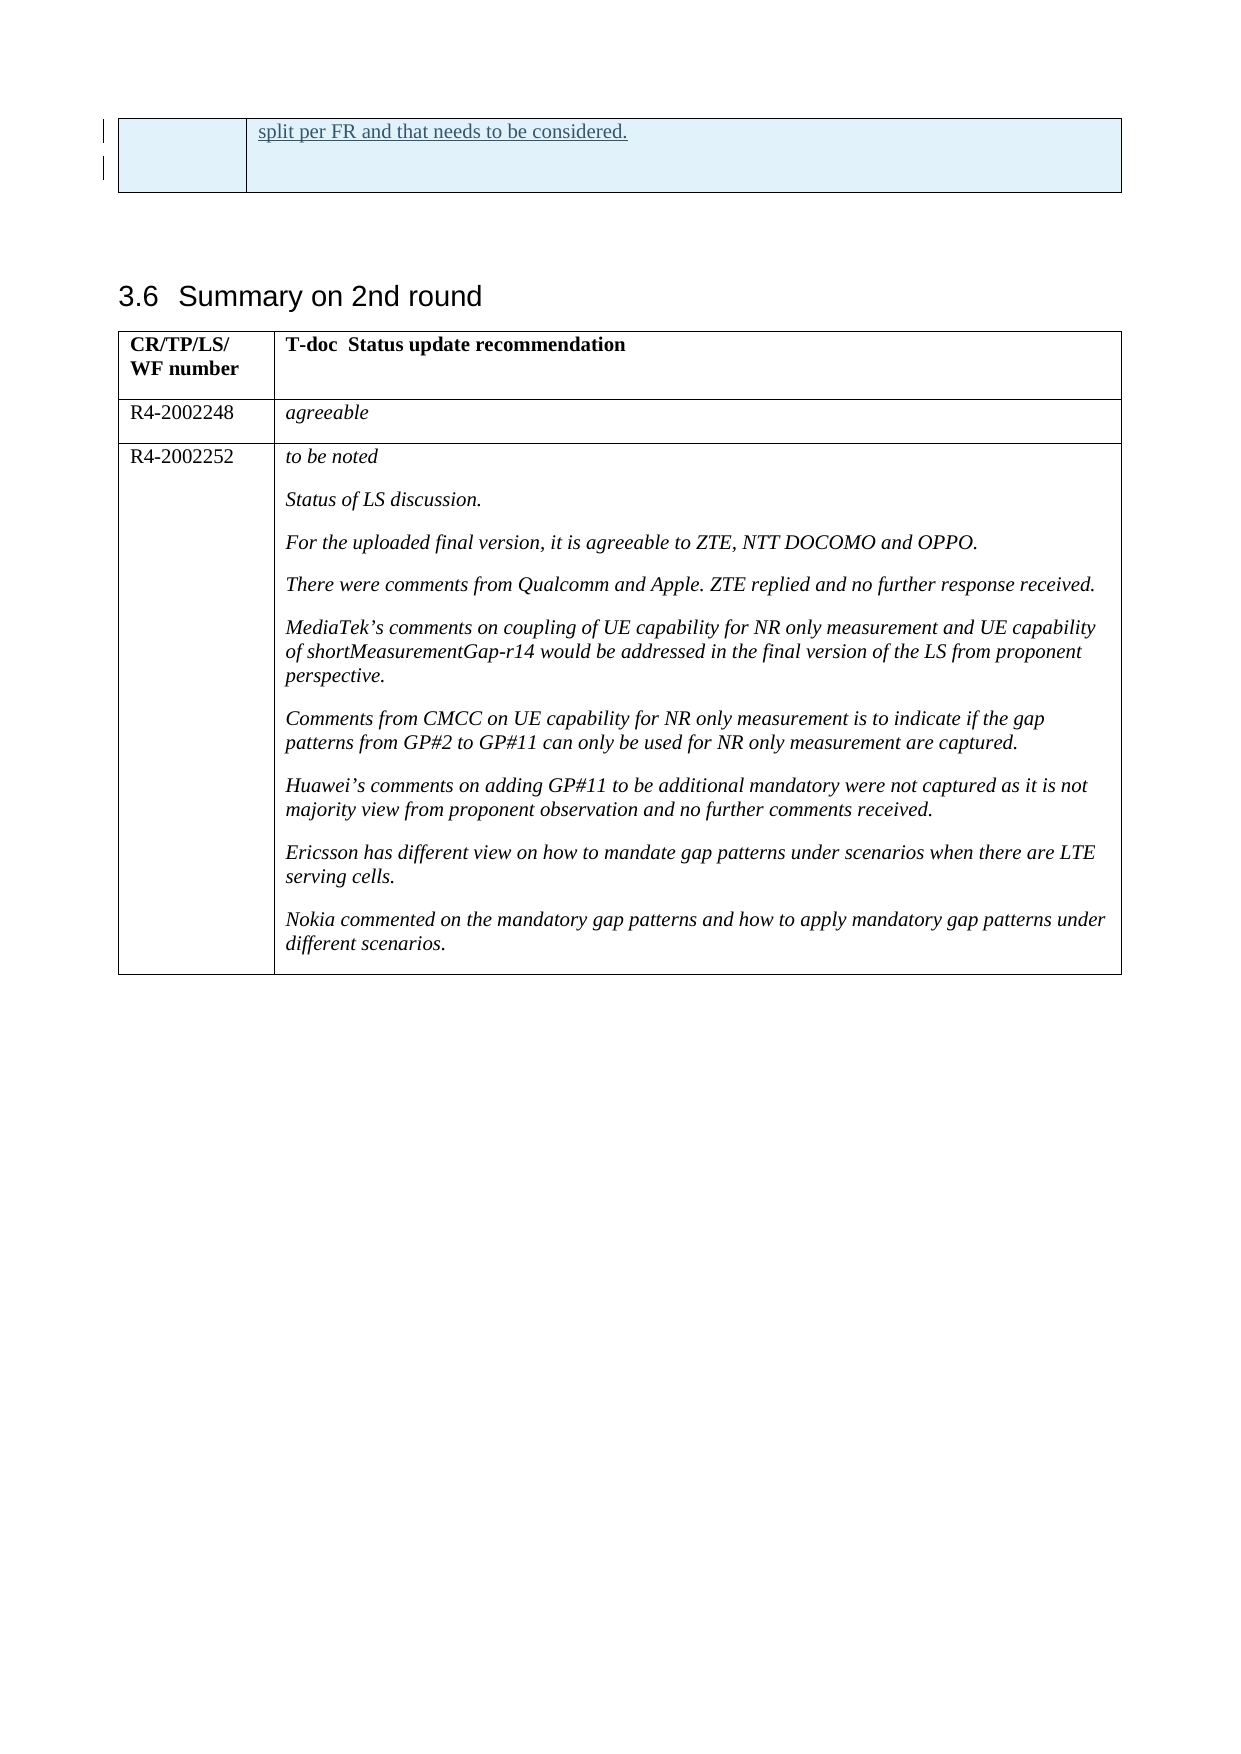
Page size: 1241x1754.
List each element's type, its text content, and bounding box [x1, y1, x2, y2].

subtitle Summary on 2nd round [118, 279, 1122, 312]
table_cell R4-2002248 [119, 400, 274, 443]
table_header T-doc Status update recommendation [275, 332, 1121, 399]
table_cell agreeable [275, 400, 1121, 443]
table_cell to be noted Status of LS discussion. For the uploaded final version, it is agreeable to ZTE, NTT DOCOMO and OPPO. There were comments from Qualcomm and Apple. ZTE replied and no further response received. MediaTek’s comments on coupling of UE capability for NR only measurement and UE capability of shortMeasurementGap-r14 would be addressed in the final version of the LS from proponent perspective. Comments from CMCC on UE capability for NR only measurement is to indicate if the gap patterns from GP#2 to GP#11 can only be used for NR only measurement are captured. Huawei’s comments on adding GP#11 to be additional mandatory were not captured as it is not majority view from proponent observation and no further comments received. Ericsson has different view on how to mandate gap patterns under scenarios when there are LTE serving cells. Nokia commented on the mandatory gap patterns and how to apply mandatory gap patterns under different scenarios. [275, 444, 1121, 974]
table_header CR/TP/LS/WF number [119, 332, 274, 399]
table_cell R4-2002252 [119, 444, 274, 974]
